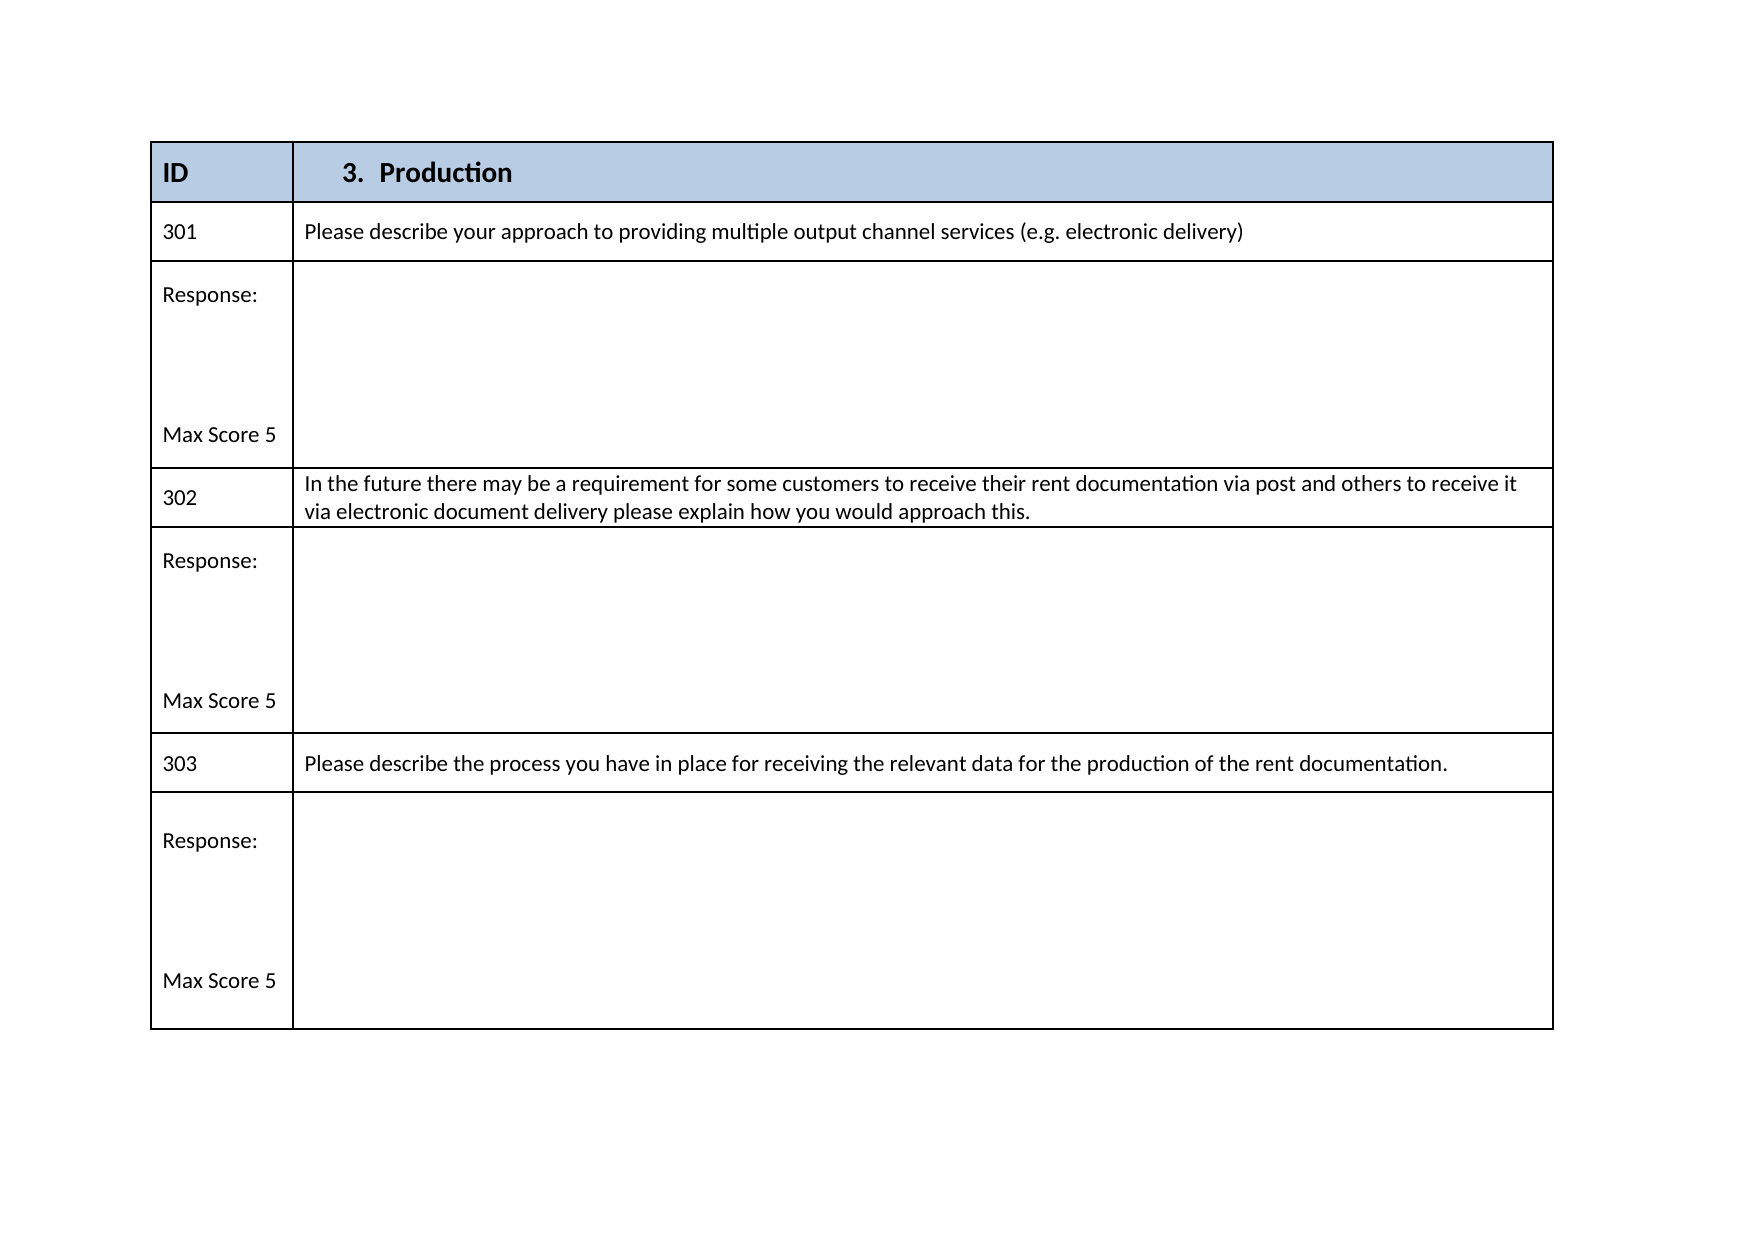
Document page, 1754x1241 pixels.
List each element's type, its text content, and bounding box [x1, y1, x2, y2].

table_cell 301 [152, 203, 292, 260]
table_cell [294, 528, 1552, 732]
table_cell [294, 793, 1552, 1027]
table_cell Please describe the process you have in place for receiving the relevant data for the production of the rent documentation. [294, 734, 1552, 791]
table_cell In the future there may be a requirement for some customers to receive their rent documentation via post and others to receive it via electronic document delivery please explain how you would approach this. [294, 469, 1552, 526]
table_cell 302 [152, 469, 292, 526]
table_cell Response: Max Score 5 [152, 262, 292, 467]
table_header Production [294, 143, 1552, 201]
table_cell [294, 262, 1552, 467]
table_cell Response: Max Score 5 [152, 528, 292, 732]
table_header ID [152, 143, 292, 201]
table_cell Response: Max Score 5 [152, 793, 292, 1027]
table_cell Please describe your approach to providing multiple output channel services (e.g. electronic delivery) [294, 203, 1552, 260]
table_cell 303 [152, 734, 292, 791]
